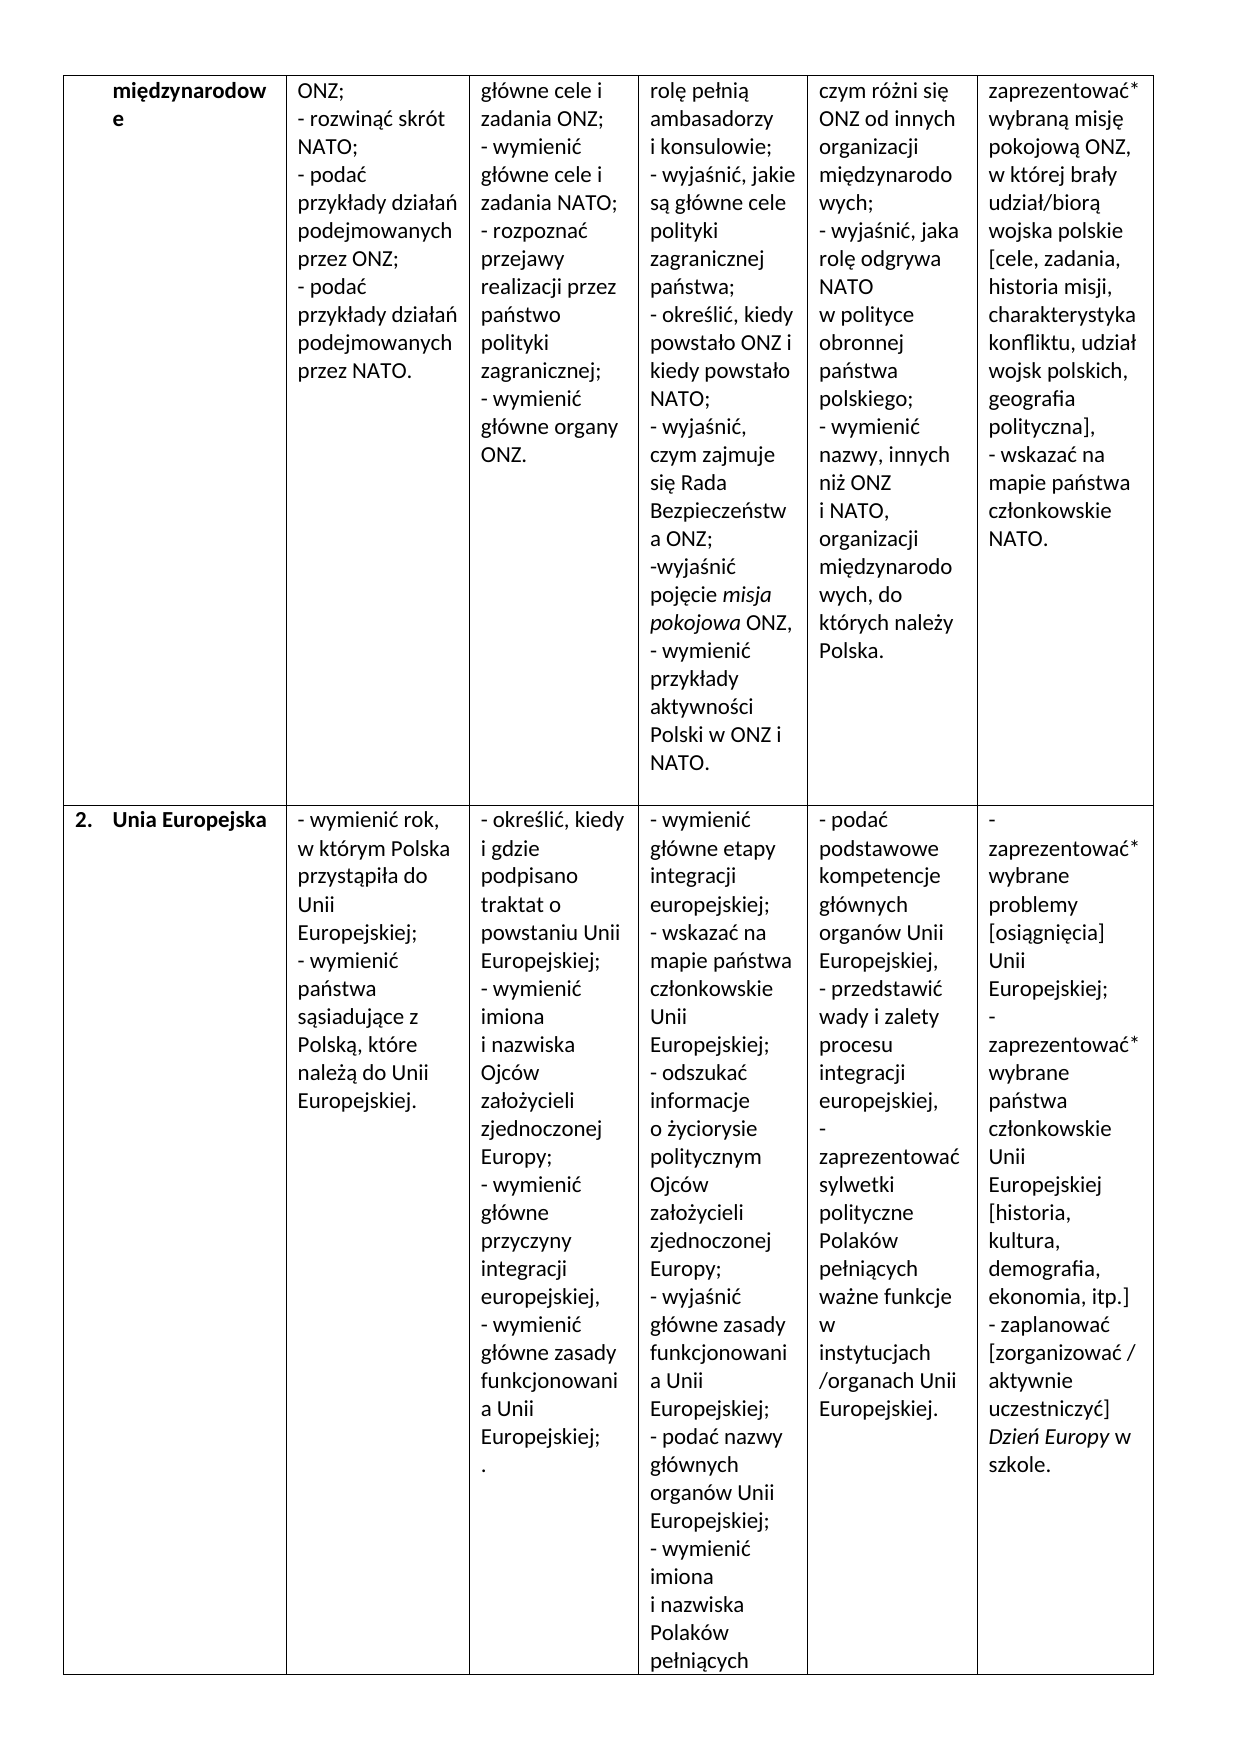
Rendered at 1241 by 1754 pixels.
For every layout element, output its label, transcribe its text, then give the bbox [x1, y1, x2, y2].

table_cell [639, 806, 807, 1674]
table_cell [64, 76, 286, 804]
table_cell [287, 76, 469, 804]
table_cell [470, 806, 638, 1674]
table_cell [808, 806, 977, 1674]
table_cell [978, 806, 1153, 1674]
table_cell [470, 76, 638, 804]
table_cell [287, 806, 469, 1674]
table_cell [639, 76, 807, 804]
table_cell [808, 76, 977, 804]
table_cell Unia Europejska [64, 806, 286, 1674]
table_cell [978, 76, 1153, 804]
